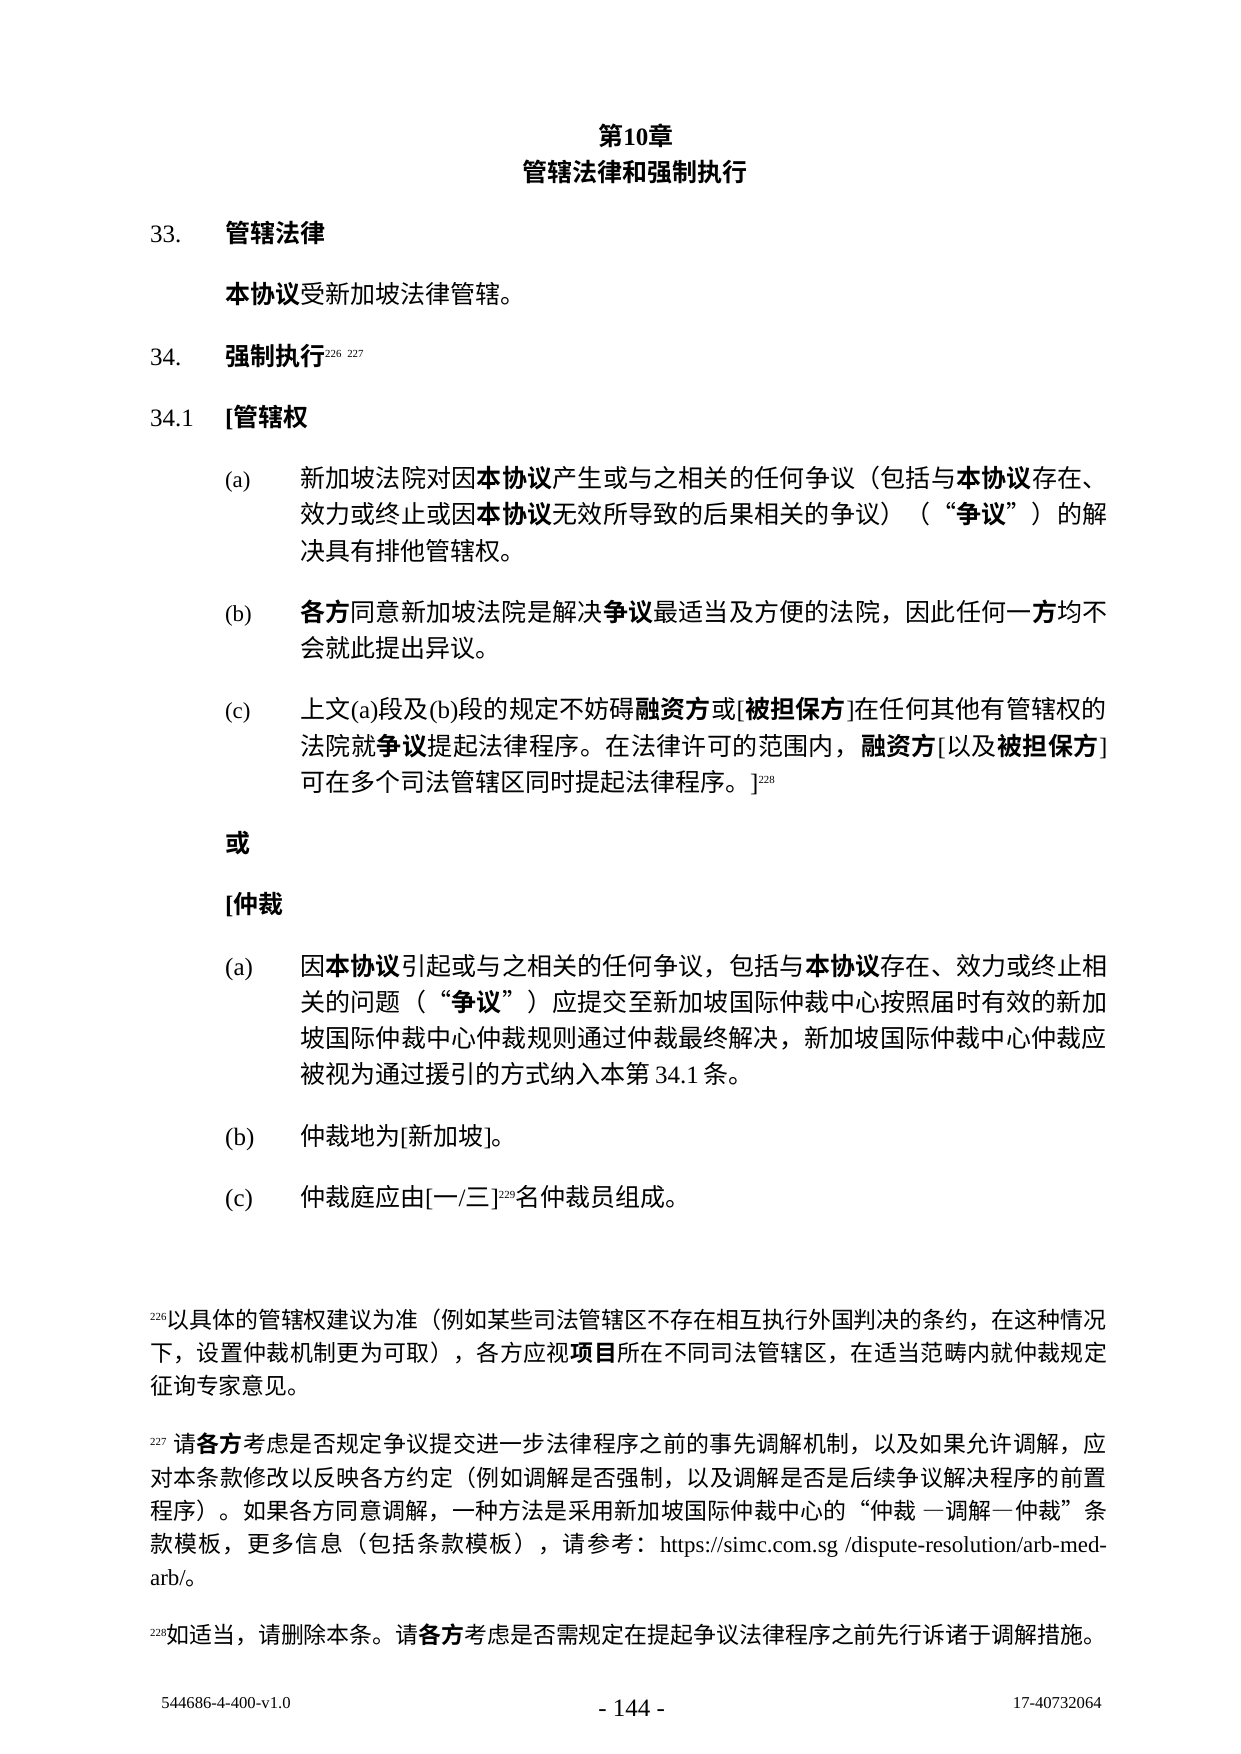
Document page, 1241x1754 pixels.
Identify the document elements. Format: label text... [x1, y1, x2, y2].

text [管辖权 [150, 397, 1107, 433]
text 本协议受新加坡法律管辖。 [225, 275, 1107, 311]
text 或 [225, 823, 1107, 860]
list 管辖法律和强制执行 [162, 118, 1107, 188]
text 各方同意新加坡法院是解决争议最适当及方便的法院，因此任何一方均不会就此提出异议。 [225, 592, 1107, 665]
text (a) 因本协议引起或与之相关的任何争议，包括与本协议存在、效力或终止相关的问题（“争议”）应提交至新加坡国际仲裁中心按照届时有效的新加坡国际仲裁中心仲裁规则通过仲裁最终解决，新加坡国际仲裁中心仲裁应被视为通过援引的方式纳入本第34.1条。 [225, 946, 1107, 1091]
text 强制执行 [150, 336, 1107, 372]
text (c) 仲裁庭应由[一/三]名仲裁员组成。 [225, 1177, 1107, 1213]
text 上文(a)段及(b)段的规定不妨碍融资方或[被担保方]在任何其他有管辖权的法院就争议提起法律程序。在法律许可的范围内，融资方[以及被担保方]可在多个司法管辖区同时提起法律程序。] [225, 690, 1107, 798]
text (b) 仲裁地为[新加坡]。 [225, 1116, 1107, 1152]
text 新加坡法院对因本协议产生或与之相关的任何争议（包括与本协议存在、效力或终止或因本协议无效所导致的后果相关的争议）（“争议”）的解决具有排他管辖权。 [225, 458, 1107, 567]
text 管辖法律 [150, 213, 1107, 250]
text [仲裁 [225, 885, 1107, 921]
